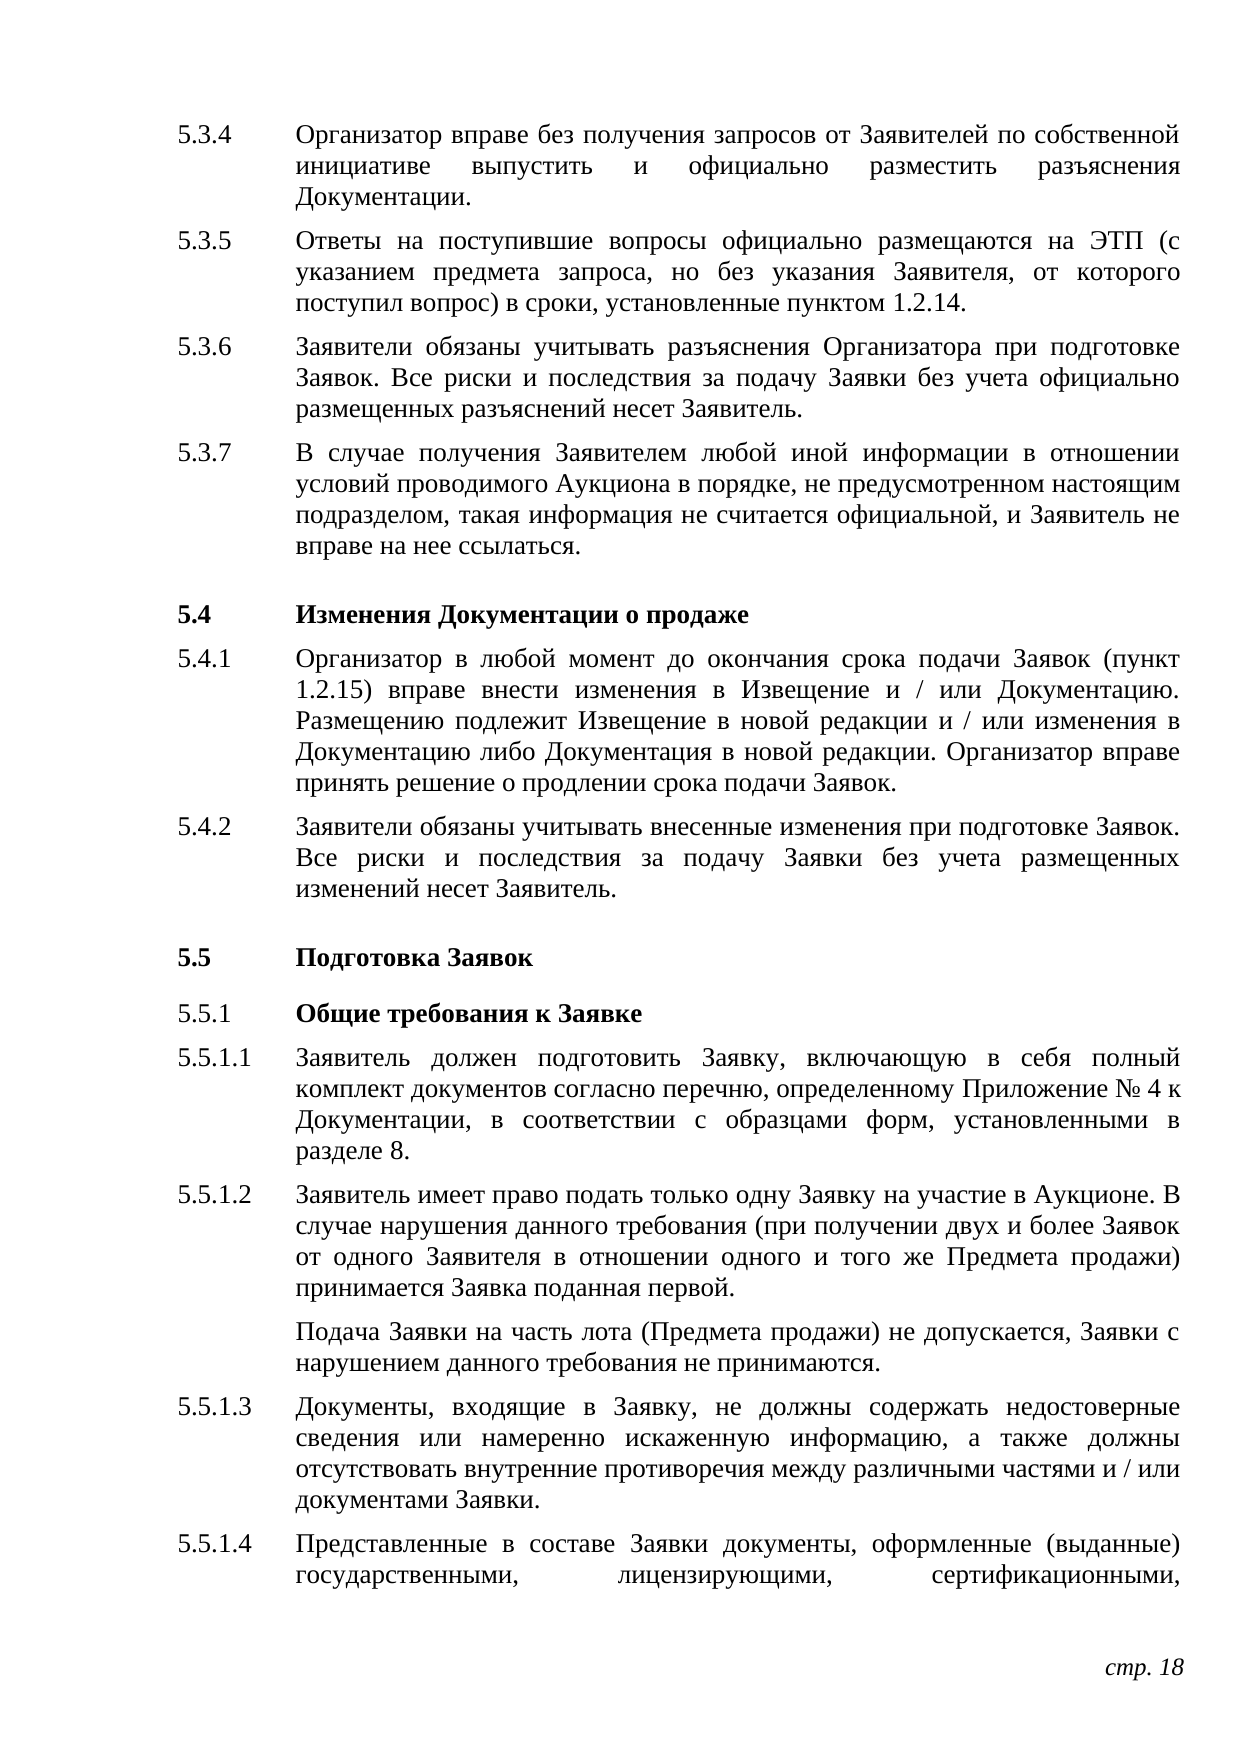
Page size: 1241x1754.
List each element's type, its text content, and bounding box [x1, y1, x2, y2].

text Заявители обязаны учитывать разъяснения Организатора при подготовке Заявок. Все риски и последствия за подачу Заявки без учета официально размещенных разъяснений несет Заявитель. [177, 330, 1181, 423]
text Организатор в любой момент до окончания срока подачи Заявок (пункт 1.2.15) вправе внести изменения в Извещение и / или Документацию. Размещению подлежит Извещение в новой редакции и / или изменения в Документацию либо Документация в новой редакции. Организатор вправе принять решение о продлении срока подачи Заявок. [177, 642, 1181, 797]
text Документы, входящие в Заявку, не должны содержать недостоверные сведения или намеренно искаженную информацию, а также должны отсутствовать внутренние противоречия между различными частями и / или документами Заявки. [177, 1389, 1181, 1514]
subtitle Подготовка Заявок [177, 941, 1181, 972]
text Общие требования к Заявке [177, 997, 1181, 1028]
subtitle Изменения Документации о продаже [177, 598, 1181, 629]
list Подача Заявки на часть лота (Предмета продажи) не допускается, Заявки с нарушением данного требования не принимаются. [295, 1315, 1181, 1377]
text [177, 1527, 1181, 1589]
text Заявитель должен подготовить Заявку, включающую в себя полный комплект документов согласно перечню, определенному Приложение № 4 к Документации, в соответствии с образцами форм, установленными в разделе 8. [177, 1041, 1181, 1165]
text В случае получения Заявителем любой иной информации в отношении условий проводимого Аукциона в порядке, не предусмотренном настоящим подразделом, такая информация не считается официальной, и Заявитель не вправе на нее ссылаться. [177, 436, 1181, 561]
text Заявители обязаны учитывать внесенные изменения при подготовке Заявок. Все риски и последствия за подачу Заявки без учета размещенных изменений несет Заявитель. [177, 810, 1181, 903]
text Организатор вправе без получения запросов от Заявителей по собственной инициативе выпустить и официально разместить разъяснения Документации. [177, 118, 1181, 212]
text Заявитель имеет право подать только одну Заявку на участие в Аукционе. В случае нарушения данного требования (при получении двух и более Заявок от одного Заявителя в отношении одного и того же Предмета продажи) принимается Заявка поданная первой. [177, 1178, 1181, 1302]
text Ответы на поступившие вопросы официально размещаются на ЭТП (с указанием предмета запроса, но без указания Заявителя, от которого поступил вопрос) в сроки, установленные пунктом 1.2.14. [177, 224, 1181, 317]
